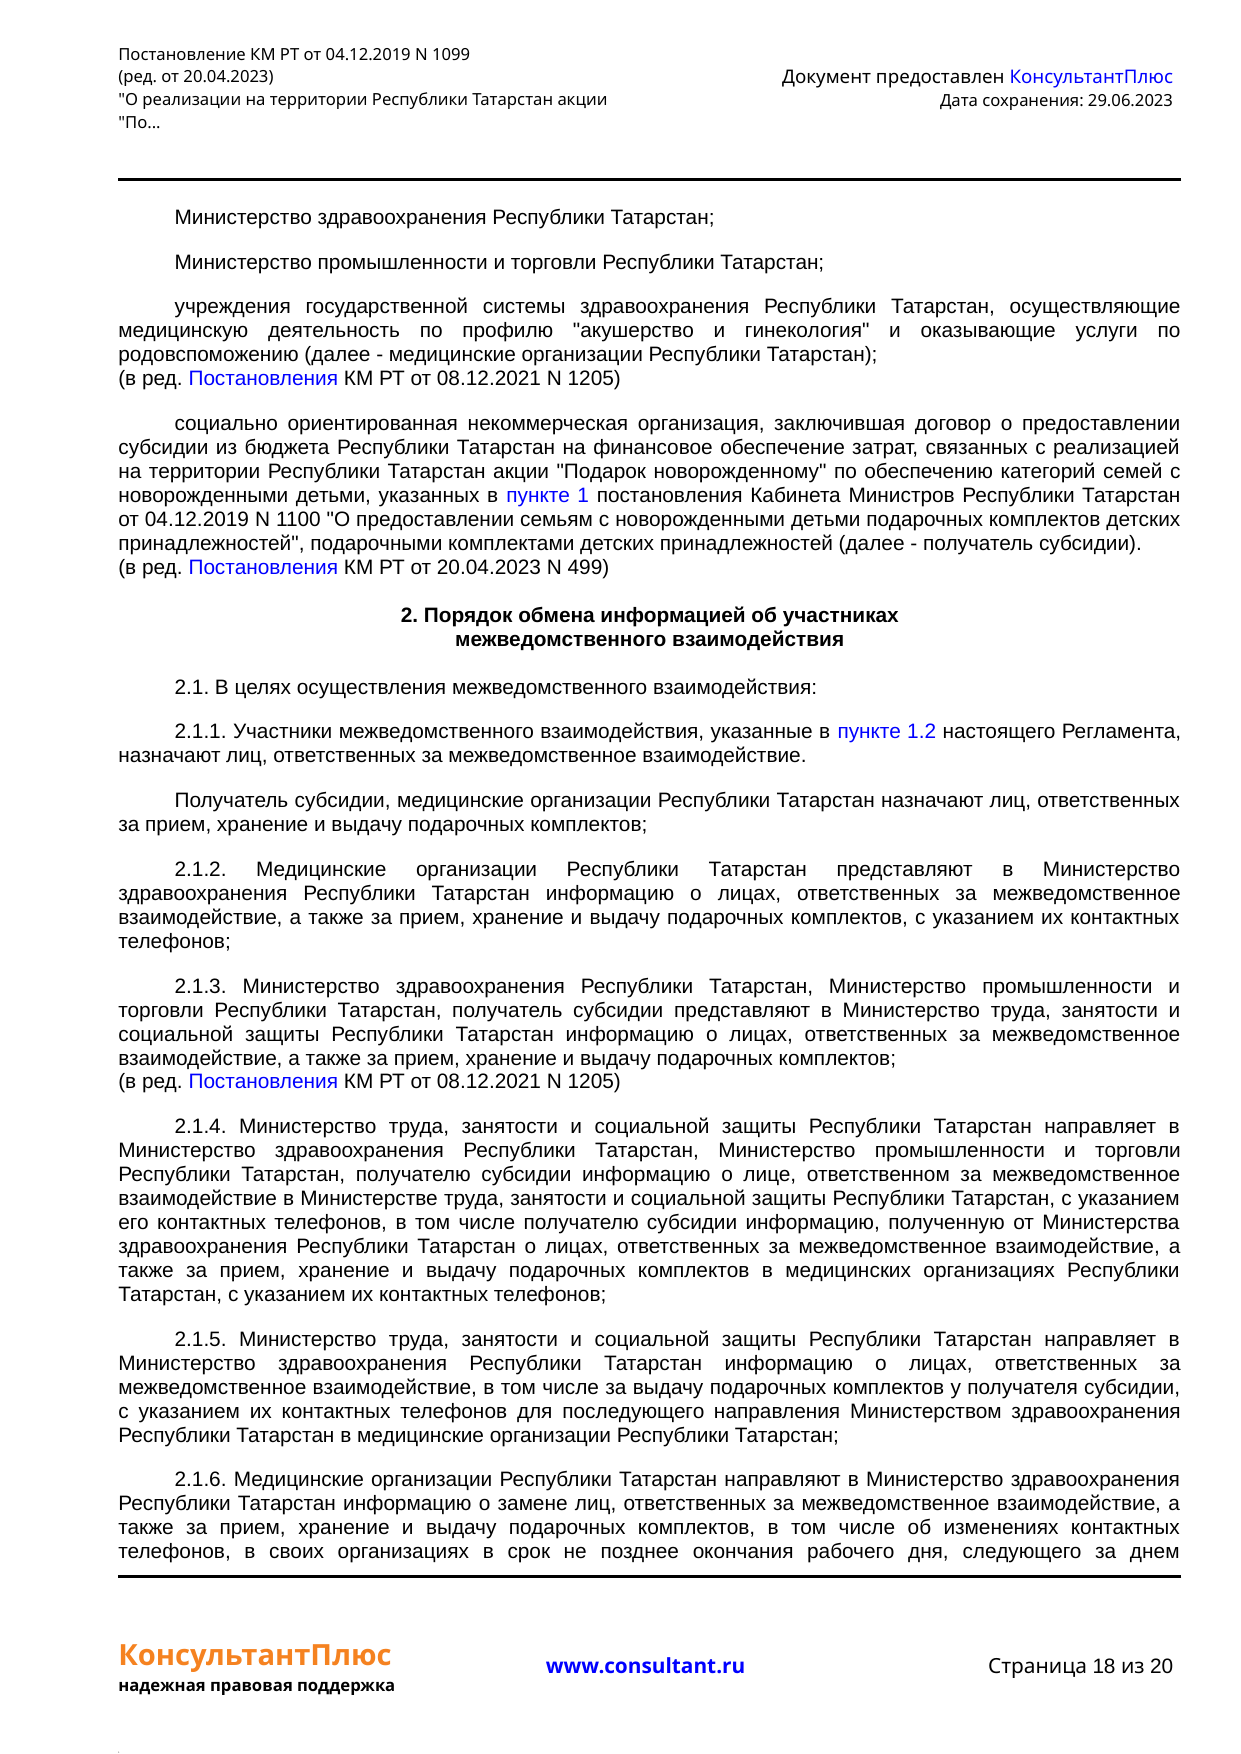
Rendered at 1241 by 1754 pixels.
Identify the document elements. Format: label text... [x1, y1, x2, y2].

text социально ориентированная некоммерческая организация, заключившая договор о предоставлении субсидии из бюджета Республики Татарстан на финансовое обеспечение затрат, связанных с реализацией на территории Республики Татарстан акции "Подарок новорожденному" по обеспечению категорий семей с новорожденными детьми, указанных в пункте 1 постановления Кабинета Министров Республики Татарстан от 04.12.2019 N 1100 "О предоставлении семьям с новорожденными детьми подарочных комплектов детских принадлежностей", подарочными комплектами детских принадлежностей (далее - получатель субсидии). [118, 411, 1181, 555]
title 2. Порядок обмена информацией об участниках [118, 603, 1181, 627]
text 2.1.5. Министерство труда, занятости и социальной защиты Республики Татарстан направляет в Министерство здравоохранения Республики Татарстан информацию о лицах, ответственных за межведомственное взаимодействие, в том числе за выдачу подарочных комплектов у получателя субсидии, с указанием их контактных телефонов для последующего направления Министерством здравоохранения Республики Татарстан в медицинские организации Республики Татарстан; [118, 1327, 1181, 1446]
text учреждения государственной системы здравоохранения Республики Татарстан, осуществляющие медицинскую деятельность по профилю "акушерство и гинекология" и оказывающие услуги по родовспоможению (далее - медицинские организации Республики Татарстан); [118, 294, 1181, 366]
text 2.1.1. Участники межведомственного взаимодействия, указанные в пункте 1.2 настоящего Регламента, назначают лиц, ответственных за межведомственное взаимодействие. [118, 719, 1181, 767]
text (в ред. Постановления КМ РТ от 08.12.2021 N 1205) [118, 366, 1181, 390]
text Получатель субсидии, медицинские организации Республики Татарстан назначают лиц, ответственных за прием, хранение и выдачу подарочных комплектов; [118, 788, 1181, 836]
text (в ред. Постановления КМ РТ от 08.12.2021 N 1205) [118, 1069, 1181, 1093]
title межведомственного взаимодействия [118, 627, 1181, 651]
text 2.1.2. Медицинские организации Республики Татарстан представляют в Министерство здравоохранения Республики Татарстан информацию о лицах, ответственных за межведомственное взаимодействие, а также за прием, хранение и выдачу подарочных комплектов, с указанием их контактных телефонов; [118, 857, 1181, 953]
text (в ред. Постановления КМ РТ от 20.04.2023 N 499) [118, 555, 1181, 579]
text 2.1.4. Министерство труда, занятости и социальной защиты Республики Татарстан направляет в Министерство здравоохранения Республики Татарстан, Министерство промышленности и торговли Республики Татарстан, получателю субсидии информацию о лице, ответственном за межведомственное взаимодействие в Министерстве труда, занятости и социальной защиты Республики Татарстан, с указанием его контактных телефонов, в том числе получателю субсидии информацию, полученную от Министерства здравоохранения Республики Татарстан о лицах, ответственных за межведомственное взаимодействие, а также за прием, хранение и выдачу подарочных комплектов в медицинских организациях Республики Татарстан, с указанием их контактных телефонов; [118, 1114, 1181, 1306]
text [118, 1467, 1181, 1563]
text 2.1.3. Министерство здравоохранения Республики Татарстан, Министерство промышленности и торговли Республики Татарстан, получатель субсидии представляют в Министерство труда, занятости и социальной защиты Республики Татарстан информацию о лицах, ответственных за межведомственное взаимодействие, а также за прием, хранение и выдачу подарочных комплектов; [118, 973, 1181, 1069]
text Министерство здравоохранения Республики Татарстан; [118, 205, 1181, 229]
text 2.1. В целях осуществления межведомственного взаимодействия: [118, 674, 1181, 698]
text Министерство промышленности и торговли Республики Татарстан; [118, 249, 1181, 273]
